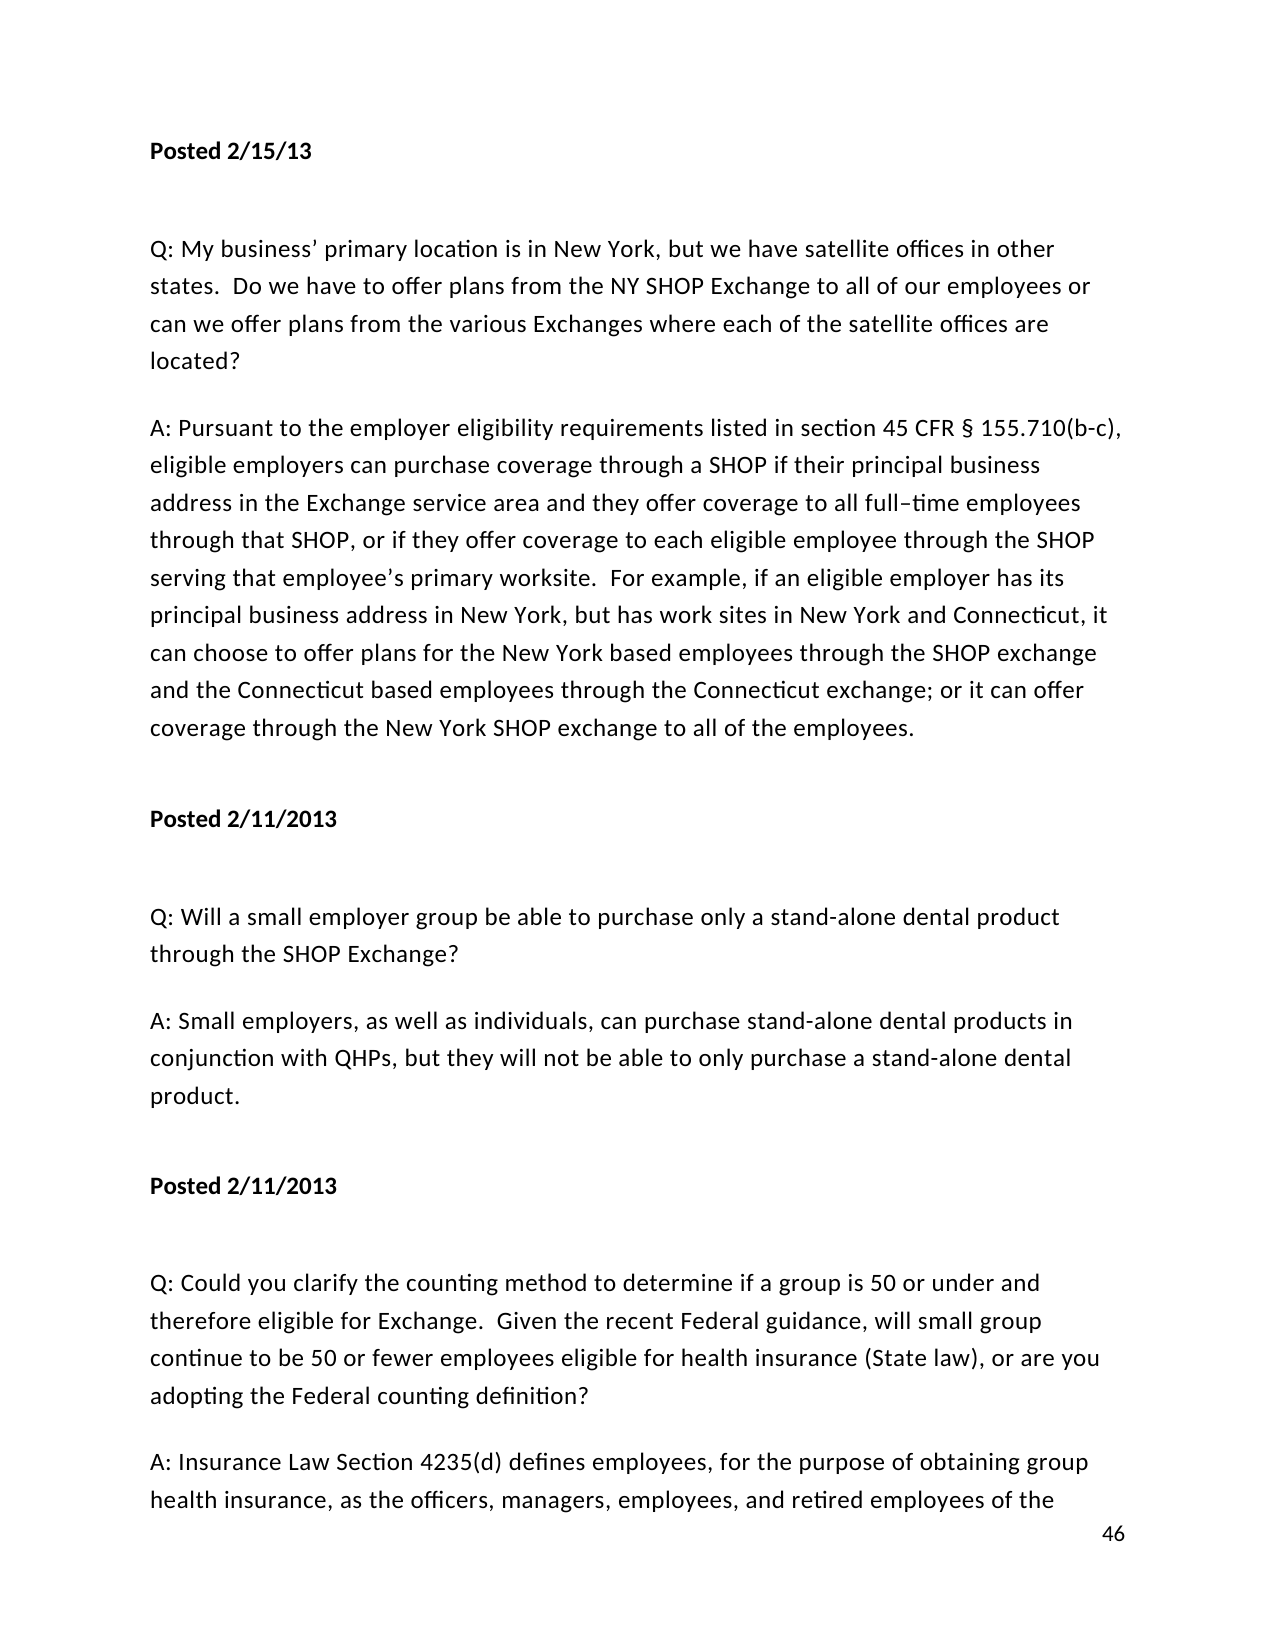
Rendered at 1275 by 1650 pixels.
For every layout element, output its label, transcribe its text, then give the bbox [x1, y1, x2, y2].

text A: Small employers, as well as individuals, can purchase stand-alone dental products in conjunction with QHPs, but they will not be able to only purchase a stand-alone dental product. [150, 998, 1125, 1111]
text Q: My business’ primary location is in New York, but we have satellite offices in other states. Do we have to offer plans from the NY SHOP Exchange to all of our employees or can we offer plans from the various Exchanges where each of the satellite offices are located? [150, 226, 1125, 376]
text Q: Could you clarify the counting method to determine if a group is 50 or under and therefore eligible for Exchange. Given the recent Federal guidance, will small group continue to be 50 or fewer employees eligible for health insurance (State law), or are you adopting the Federal counting definition? [150, 1260, 1125, 1410]
text Posted 2/11/2013 [150, 804, 1125, 834]
text Posted 2/11/2013 [150, 1170, 1125, 1201]
text A: Pursuant to the employer eligibility requirements listed in section 45 CFR § 155.710(b-c), eligible employers can purchase coverage through a SHOP if their principal business address in the Exchange service area and they offer coverage to all full–time employees through that SHOP, or if they offer coverage to each eligible employee through the SHOP serving that employee’s primary worksite. For example, if an eligible employer has its principal business address in New York, but has work sites in New York and Connecticut, it can choose to offer plans for the New York based employees through the SHOP exchange and the Connecticut based employees through the Connecticut exchange; or it can offer coverage through the New York SHOP exchange to all of the employees. [150, 405, 1125, 742]
text Posted 2/15/13 [150, 136, 1125, 166]
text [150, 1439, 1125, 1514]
text Q: Will a small employer group be able to purchase only a stand-alone dental product through the SHOP Exchange? [150, 894, 1125, 969]
